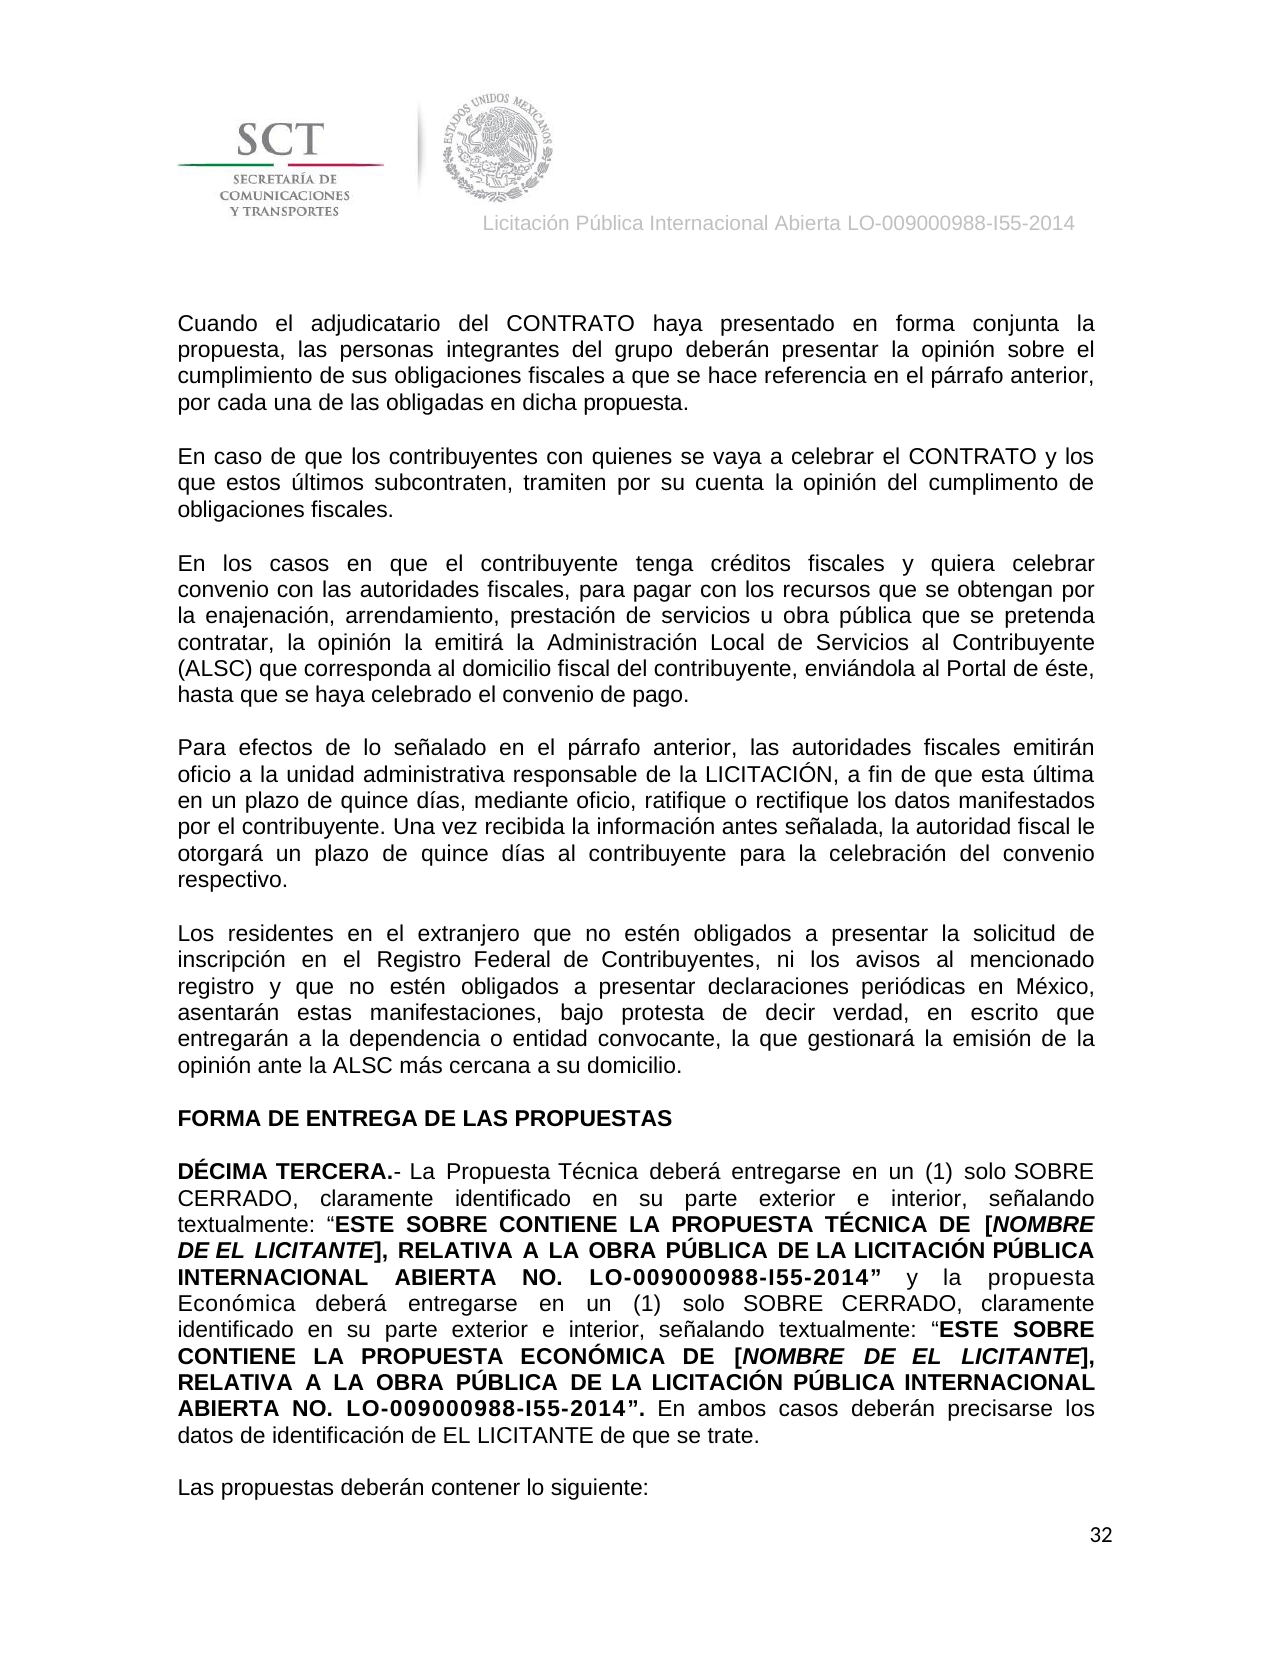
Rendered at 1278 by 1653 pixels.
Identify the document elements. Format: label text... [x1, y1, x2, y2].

picture [177, 75, 555, 222]
text DÉCIMA TERCERA.- La Propuesta Técnica deberá entregarse en un (1) solo SOBRE CERRADO, claramente identificado en su parte exterior e interior, señalando textualmente: “ESTE SOBRE CONTIENE LA PROPUESTA TÉCNICA DE [NOMBRE DE EL LICITANTE], RELATIVA A LA OBRA PÚBLICA DE LA LICITACIÓN PÚBLICA INTERNACIONAL ABIERTA NO. LO-009000988-I55-2014” y la propuesta Económica deberá entregarse en un (1) solo SOBRE CERRADO, claramente identificado en su parte exterior e interior, señalando textualmente: “ESTE SOBRE CONTIENE LA PROPUESTA ECONÓMICA DE [NOMBRE DE EL LICITANTE], RELATIVA A LA OBRA PÚBLICA DE LA LICITACIÓN PÚBLICA INTERNACIONAL ABIERTA NO. LO-009000988-I55-2014”. En ambos casos deberán precisarse los datos de identificación de EL LICITANTE de que se trate. [177, 1158, 1095, 1448]
text Cuando el adjudicatario del CONTRATO haya presentado en forma conjunta la propuesta, las personas integrantes del grupo deberán presentar la opinión sobre el cumplimiento de sus obligaciones fiscales a que se hace referencia en el párrafo anterior, por cada una de las obligadas en dicha propuesta. [177, 310, 1095, 415]
text En caso de que los contribuyentes con quienes se vaya a celebrar el CONTRATO y los que estos últimos subcontraten, tramiten por su cuenta la opinión del cumplimento de obligaciones fiscales. [177, 443, 1095, 522]
text Los residentes en el extranjero que no estén obligados a presentar la solicitud de inscripción en el Registro Federal de Contribuyentes, ni los avisos al mencionado registro y que no estén obligados a presentar declaraciones periódicas en México, asentarán estas manifestaciones, bajo protesta de decir verdad, en escrito que entregarán a la dependencia o entidad convocante, la que gestionará la emisión de la opinión ante la ALSC más cercana a su domicilio. [177, 920, 1095, 1078]
text Para efectos de lo señalado en el párrafo anterior, las autoridades fiscales emitirán oficio a la unidad administrativa responsable de la LICITACIÓN, a fin de que esta última en un plazo de quince días, mediante oficio, ratifique o rectifique los datos manifestados por el contribuyente. Una vez recibida la información antes señalada, la autoridad fiscal le otorgará un plazo de quince días al contribuyente para la celebración del convenio respectivo. [177, 734, 1095, 892]
text Las propuestas deberán contener lo siguiente: [177, 1474, 1095, 1501]
text FORMA DE ENTREGA DE LAS PROPUESTAS [177, 1104, 1095, 1131]
text En los casos en que el contribuyente tenga créditos fiscales y quiera celebrar convenio con las autoridades fiscales, para pagar con los recursos que se obtengan por la enajenación, arrendamiento, prestación de servicios u obra pública que se pretenda contratar, la opinión la emitirá la Administración Local de Servicios al Contribuyente (ALSC) que corresponda al domicilio fiscal del contribuyente, enviándola al Portal de éste, hasta que se haya celebrado el convenio de pago. [177, 550, 1095, 708]
